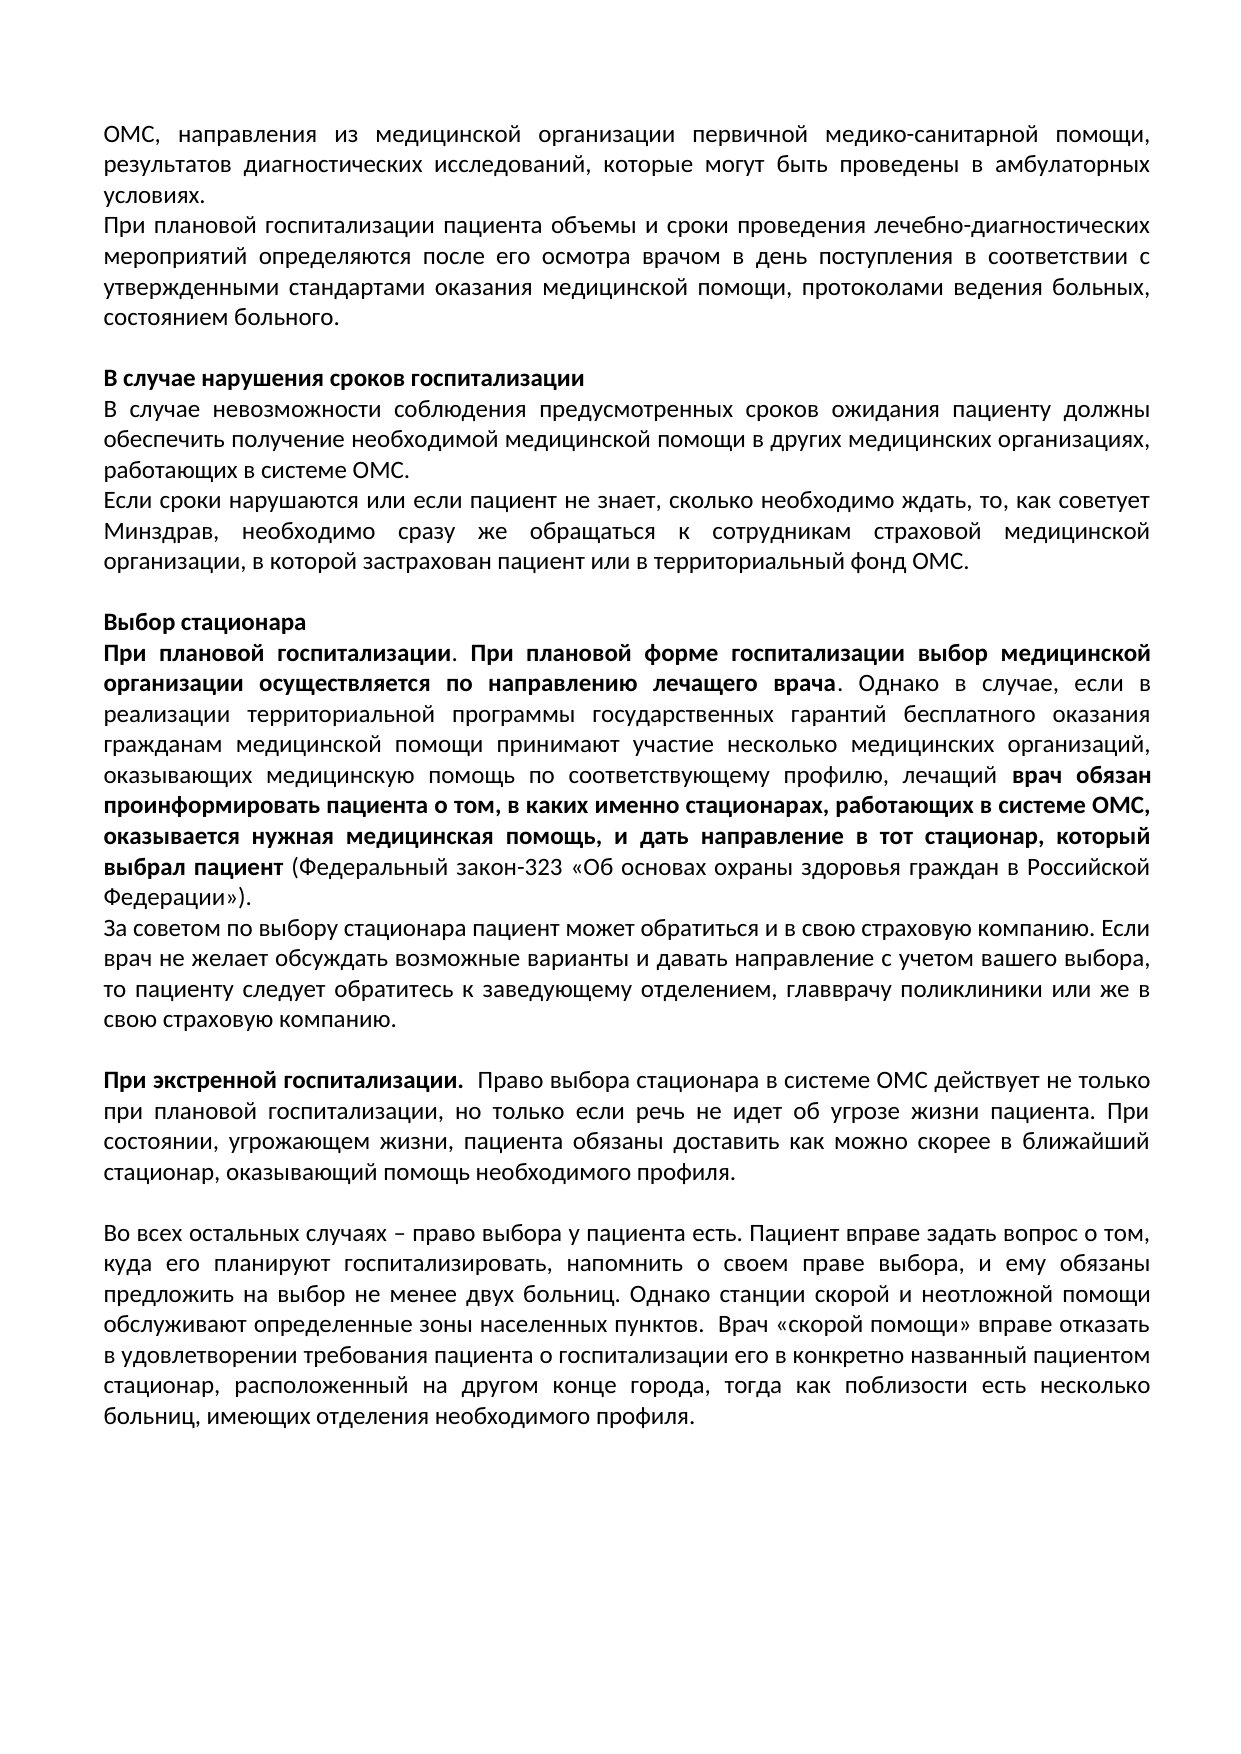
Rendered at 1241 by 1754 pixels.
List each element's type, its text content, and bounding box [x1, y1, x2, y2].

text В случае нарушения сроков госпитализации [103, 362, 1152, 393]
text Во всех остальных случаях – право выбора у пациента есть. Пациент вправе задать вопрос о том, куда его планируют госпитализировать, напомнить о своем праве выбора, и ему обязаны предложить на выбор не менее двух больниц. Однако станции скорой и неотложной помощи обслуживают определенные зоны населенных пунктов. Врач «скорой помощи» вправе отказать в удовлетворении требования пациента о госпитализации его в конкретно названный пациентом стационар, расположенный на другом конце города, тогда как поблизости есть несколько больниц, имеющих отделения необходимого профиля. [103, 1217, 1152, 1431]
text При экстренной госпитализации. Право выбора стационара в системе ОМС действует не только при плановой госпитализации, но только если речь не идет об угрозе жизни пациента. При состоянии, угрожающем жизни, пациента обязаны доставить как можно скорее в ближайший стационар, оказывающий помощь необходимого профиля. [103, 1064, 1152, 1186]
text За советом по выбору стационара пациент может обратиться и в свою страховую компанию. Если врач не желает обсуждать возможные варианты и давать направление с учетом вашего выбора, то пациенту следует обратитесь к заведующему отделением, главврачу поликлиники или же в свою страховую компанию. [103, 912, 1152, 1034]
text При плановой госпитализации. При плановой форме госпитализации выбор медицинской организации осуществляется по направлению лечащего врача. Однако в случае, если в реализации территориальной программы государственных гарантий бесплатного оказания гражданам медицинской помощи принимают участие несколько медицинских организаций, оказывающих медицинскую помощь по соответствующему профилю, лечащий врач обязан проинформировать пациента о том, в каких именно стационарах, работающих в системе ОМС, оказывается нужная медицинская помощь, и дать направление в тот стационар, который выбрал пациент (Федеральный закон-323 «Об основах охраны здоровья граждан в Российской Федерации»). [103, 637, 1152, 912]
text Если сроки нарушаются или если пациент не знает, сколько необходимо ждать, то, как советует Минздрав, необходимо сразу же обращаться к сотрудникам страховой медицинской организации, в которой застрахован пациент или в территориальный фонд ОМС. [103, 484, 1152, 576]
text Выбор стационара [103, 606, 1152, 637]
text При плановой госпитализации пациента объемы и сроки проведения лечебно-диагностических мероприятий определяются после его осмотра врачом в день поступления в соответствии с утвержденными стандартами оказания медицинской помощи, протоколами ведения больных, состоянием больного. [103, 210, 1152, 332]
text В случае невозможности соблюдения предусмотренных сроков ожидания пациенту должны обеспечить получение необходимой медицинской помощи в других медицинских организациях, работающих в системе ОМС. [103, 393, 1152, 484]
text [103, 118, 1152, 210]
